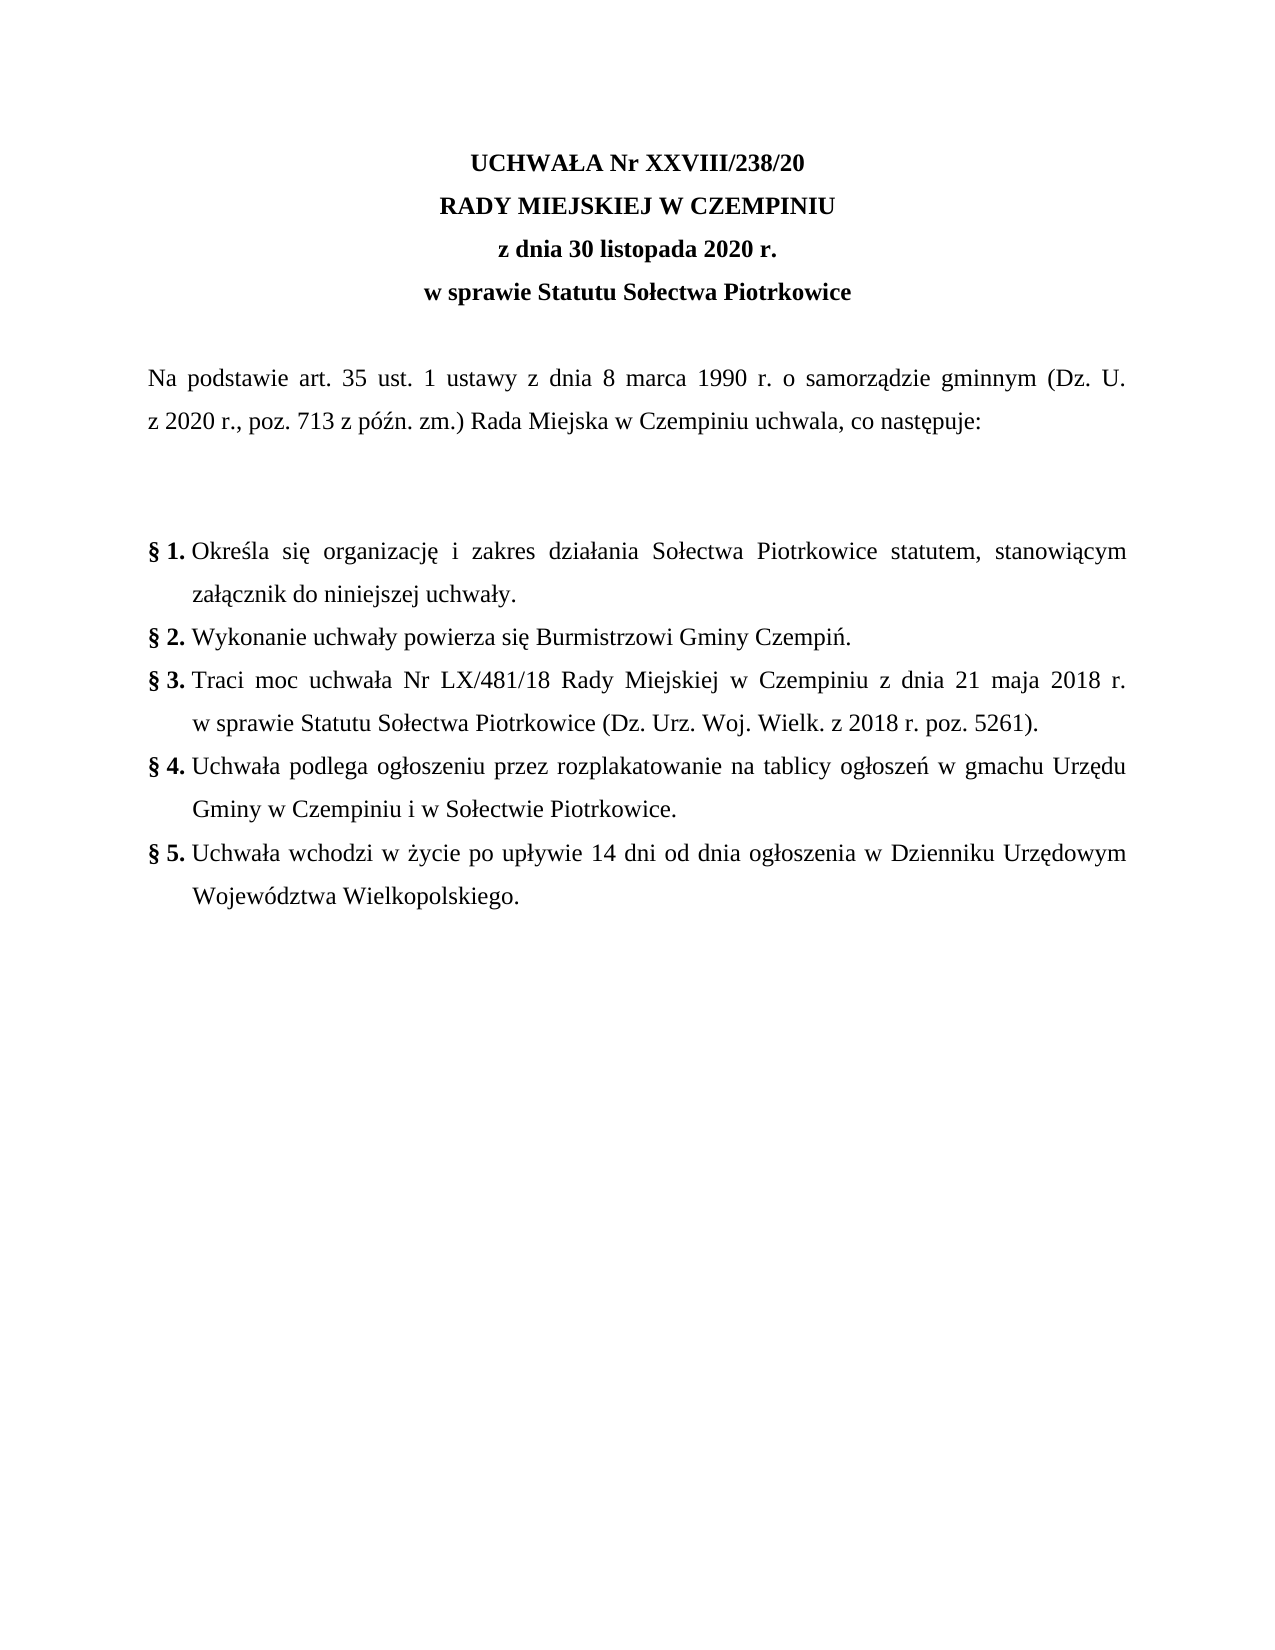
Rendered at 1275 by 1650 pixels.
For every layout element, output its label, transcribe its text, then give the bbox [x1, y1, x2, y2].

text § 3. Traci moc uchwała Nr LX/481/18 Rady Miejskiej w Czempiniu z dnia 21 maja 2018 r. w sprawie Statutu Sołectwa Piotrkowice (Dz. Urz. Woj. Wielk. z 2018 r. poz. 5261). [148, 665, 1127, 737]
text § 1. Określa się organizację i zakres działania Sołectwa Piotrkowice statutem, stanowiącym załącznik do niniejszej uchwały. [148, 536, 1127, 608]
text § 2. Wykonanie uchwały powierza się Burmistrzowi Gminy Czempiń. [148, 622, 1127, 651]
text z dnia 30 listopada 2020 r. [148, 234, 1127, 263]
text w sprawie Statutu Sołectwa Piotrkowice [148, 277, 1127, 306]
text Na podstawie art. 35 ust. 1 ustawy z dnia 8 marca 1990 r. o samorządzie gminnym (Dz. U. z 2020 r., poz. 713 z późn. zm.) Rada Miejska w Czempiniu uchwala, co następuje: [148, 363, 1127, 435]
text UCHWAŁA Nr XXVIII/238/20 [148, 148, 1127, 176]
text § 4. Uchwała podlega ogłoszeniu przez rozplakatowanie na tablicy ogłoszeń w gmachu Urzędu Gminy w Czempiniu i w Sołectwie Piotrkowice. [148, 751, 1127, 823]
text § 5. Uchwała wchodzi w życie po upływie 14 dni od dnia ogłoszenia w Dzienniku Urzędowym Województwa Wielkopolskiego. [148, 838, 1127, 909]
text RADY MIEJSKIEJ W CZEMPINIU [148, 191, 1127, 219]
